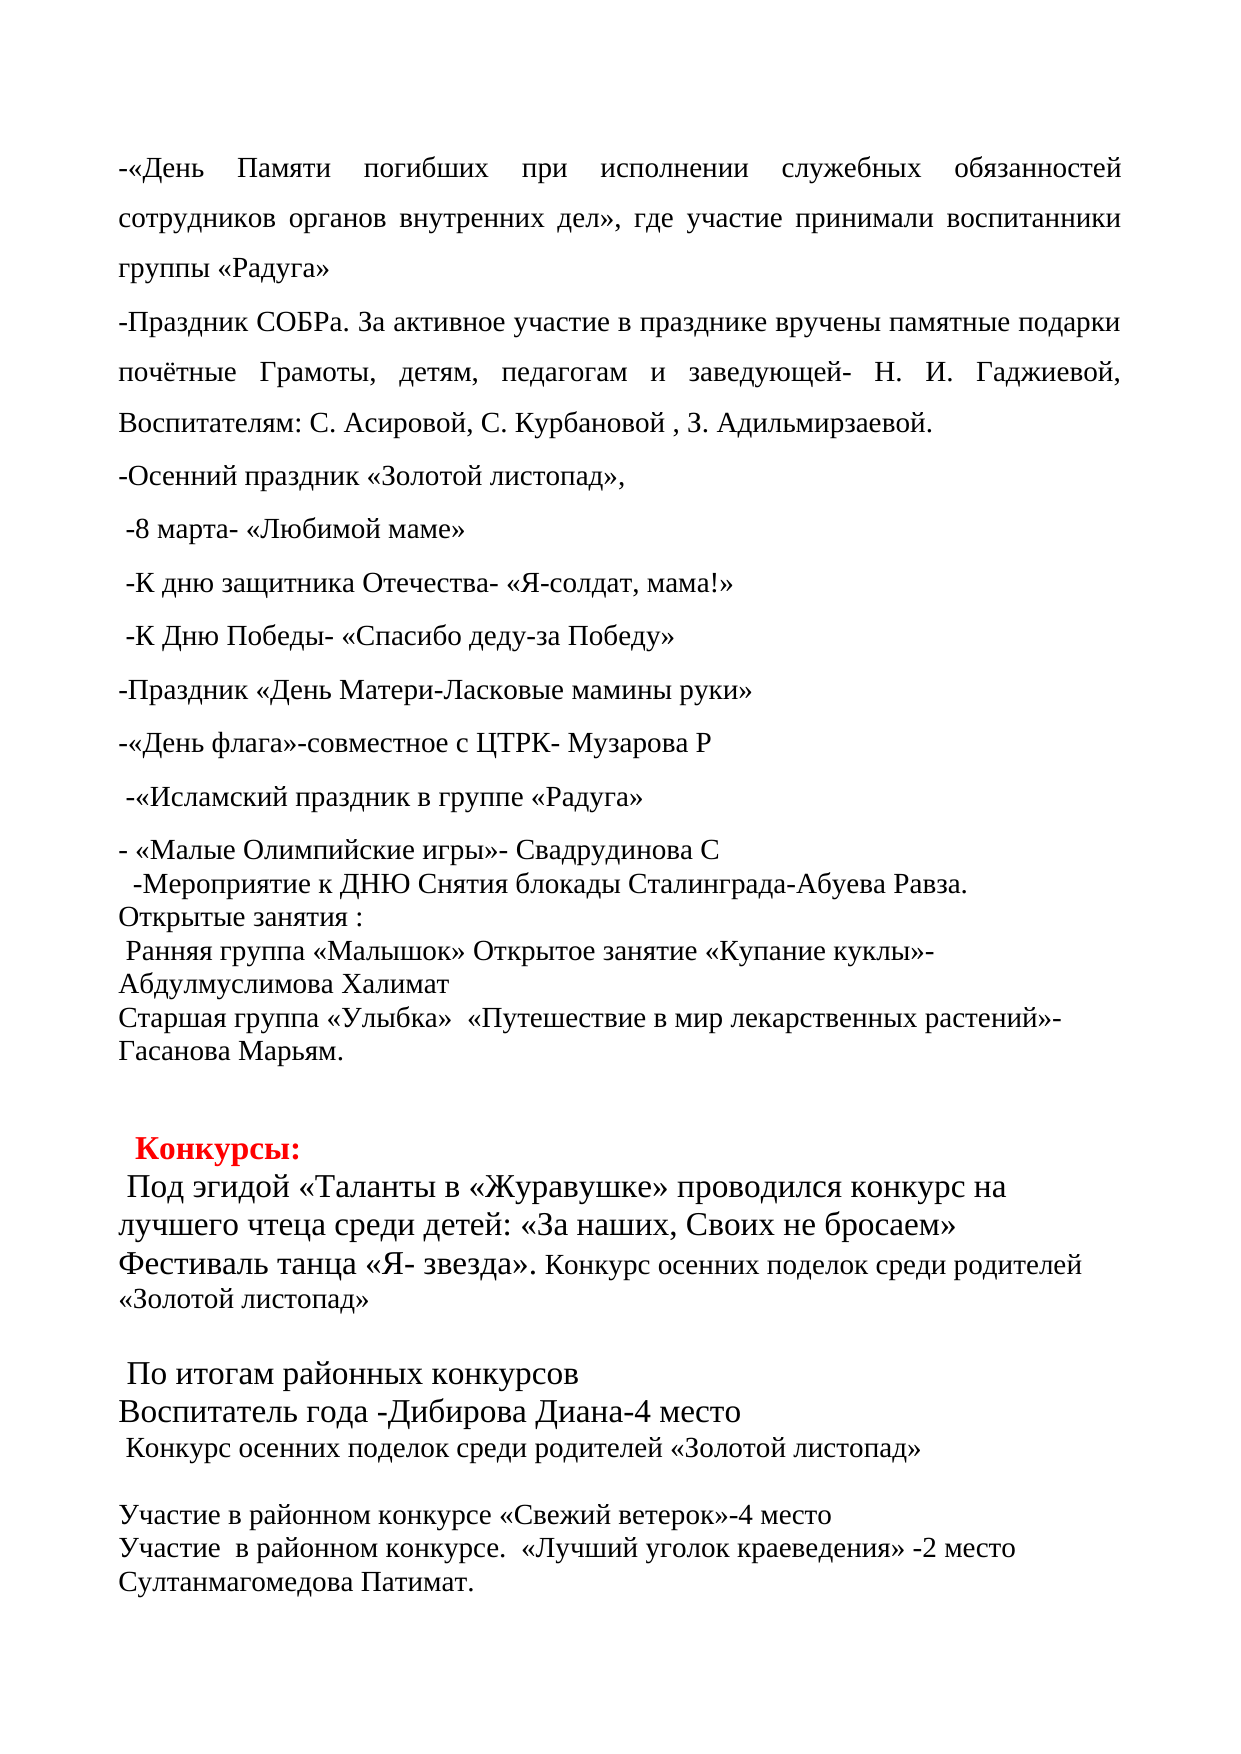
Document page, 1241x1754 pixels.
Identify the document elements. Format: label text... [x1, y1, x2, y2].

text -Осенний праздник «Золотой листопад», [118, 458, 1122, 492]
text -Праздник СОБРа. За активное участие в празднике вручены памятные подарки почётные Грамоты, детям, педагогам и заведующей- Н. И. Гаджиевой, Воспитателям: С. Асировой, С. Курбановой , З. Адильмирзаевой. [118, 304, 1122, 438]
text -8 марта- «Любимой маме» [118, 512, 1122, 545]
text -«Исламский праздник в группе «Радуга» [118, 779, 1122, 812]
text Конкурсы: [118, 1128, 1122, 1166]
text Конкурс осенних поделок среди родителей «Золотой листопад» [118, 1430, 1122, 1463]
text Фестиваль танца «Я- звезда». Конкурс осенних поделок среди родителей «Золотой листопад» [118, 1243, 1122, 1315]
text Участие в районном конкурсе. «Лучший уголок краеведения» -2 место Султанмагомедова Патимат. [118, 1531, 1122, 1598]
text -«День флага»-совместное с ЦТРК- Музарова Р [118, 725, 1122, 759]
text По итогам районных конкурсов [118, 1353, 1122, 1392]
text -К дню защитника Отечества- «Я-солдат, мама!» [118, 565, 1122, 598]
text -«День Памяти погибших при исполнении служебных обязанностей сотрудников органов внутренних дел», где участие принимали воспитанники группы «Радуга» [118, 150, 1122, 284]
text Ранняя группа «Малышок» Открытое занятие «Купание куклы»-Абдулмуслимова Халимат [118, 933, 1122, 1000]
text - «Малые Олимпийские игры»- Свадрудинова С [118, 832, 1122, 866]
text Под эгидой «Таланты в «Журавушке» проводился конкурс на лучшего чтеца среди детей: «За наших, Своих не бросаем» [118, 1166, 1122, 1243]
text Открытые занятия : [118, 899, 1122, 933]
text Старшая группа «Улыбка» «Путешествие в мир лекарственных растений»- Гасанова Марьям. [118, 1000, 1122, 1067]
text -К Дню Победы- «Спасибо деду-за Победу» [118, 618, 1122, 652]
text -Праздник «День Матери-Ласковые мамины руки» [118, 672, 1122, 705]
text Воспитатель года -Дибирова Диана-4 место [118, 1392, 1122, 1430]
text -Мероприятие к ДНЮ Снятия блокады Сталинграда-Абуева Равза. [118, 866, 1122, 899]
text Участие в районном конкурсе «Свежий ветерок»-4 место [118, 1497, 1122, 1531]
